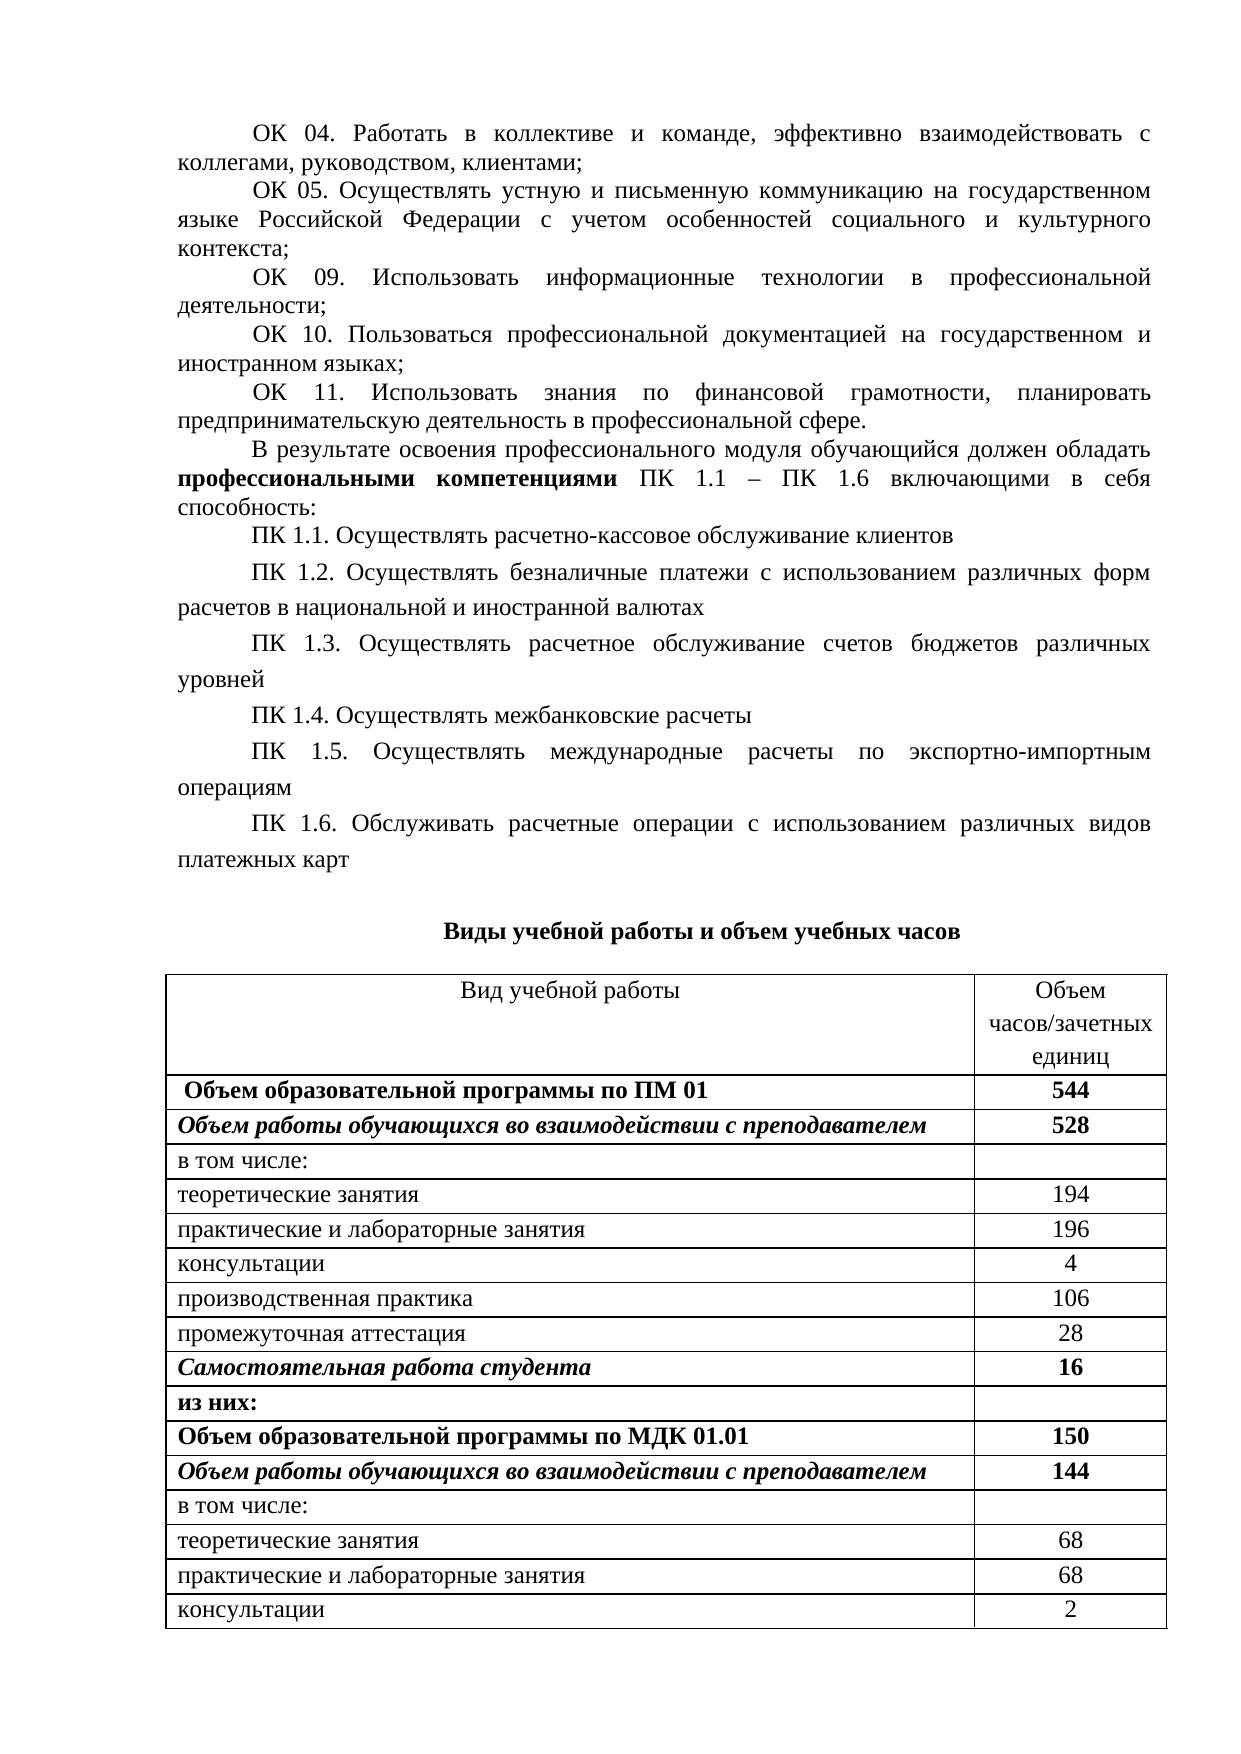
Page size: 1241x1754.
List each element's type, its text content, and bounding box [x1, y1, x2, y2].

table_cell консультации [167, 1249, 974, 1282]
table_cell в том числе: [167, 1491, 974, 1524]
text ОК 11. Использовать знания по финансовой грамотности, планировать предпринимательскую деятельность в профессиональной сфере. [177, 377, 1152, 434]
table_cell 196 [975, 1214, 1166, 1247]
table_cell 528 [975, 1110, 1166, 1143]
table_cell [975, 1387, 1166, 1420]
text ОК 04. Работать в коллективе и команде, эффективно взаимодействовать с коллегами, руководством, клиентами; [177, 118, 1152, 176]
text ПК 1.3. Осуществлять расчетное обслуживание счетов бюджетов различных уровней [177, 628, 1152, 693]
text ПК 1.2. Осуществлять безналичные платежи с использованием различных форм расчетов в национальной и иностранной валютах [177, 557, 1152, 621]
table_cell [167, 1456, 974, 1489]
text ПК 1.6. Обслуживать расчетные операции с использованием различных видов платежных карт [177, 808, 1152, 873]
text ПК 1.1. Осуществлять расчетно-кассовое обслуживание клиентов [177, 521, 1152, 549]
text ОК 10. Пользоваться профессиональной документацией на государственном и иностранном языках; [177, 319, 1152, 377]
text ПК 1.4. Осуществлять межбанковские расчеты [177, 700, 1152, 729]
table_cell практические и лабораторные занятия [167, 1560, 974, 1593]
table_cell 144 [975, 1456, 1166, 1489]
table_header Вид учебной работы [167, 975, 974, 1074]
table_header Объем часов/зачетных единиц [975, 975, 1166, 1074]
table_cell Объем образовательной программы по МДК 01.01 [167, 1422, 974, 1454]
table_cell 544 [975, 1076, 1166, 1109]
table_cell Самостоятельная работа студента [167, 1352, 974, 1385]
table_cell 68 [975, 1525, 1166, 1558]
table_cell 106 [975, 1283, 1166, 1316]
table_cell 194 [975, 1180, 1166, 1212]
table_cell производственная практика [167, 1283, 974, 1316]
text Виды учебной работы и объем учебных часов [177, 916, 1152, 945]
table_cell 16 [975, 1352, 1166, 1385]
table_cell промежуточная аттестация [167, 1318, 974, 1351]
table_cell практические и лабораторные занятия [167, 1214, 974, 1247]
table_cell [975, 1491, 1166, 1524]
text В результате освоения профессионального модуля обучающийся должен обладать профессиональными компетенциями ПК 1.1 – ПК 1.6 включающими в себя способность: [177, 434, 1152, 521]
table_cell [975, 1145, 1166, 1178]
table_cell Объем образовательной программы по ПМ 01 [167, 1076, 974, 1109]
table_cell Объем работы обучающихся во взаимодействии с преподавателем [167, 1110, 974, 1143]
table_cell в том числе: [167, 1145, 974, 1178]
table_cell 28 [975, 1318, 1166, 1351]
table_cell 4 [975, 1249, 1166, 1282]
text ОК 05. Осуществлять устную и письменную коммуникацию на государственном языке Российской Федерации с учетом особенностей социального и культурного контекста; [177, 176, 1152, 262]
table_cell 150 [975, 1422, 1166, 1454]
table_cell теоретические занятия [167, 1525, 974, 1558]
text ОК 09. Использовать информационные технологии в профессиональной деятельности; [177, 262, 1152, 319]
table_cell теоретические занятия [167, 1180, 974, 1212]
table_cell из них: [167, 1387, 974, 1420]
table_cell консультации [167, 1595, 974, 1627]
table_cell 68 [975, 1560, 1166, 1593]
table_cell 2 [975, 1595, 1166, 1627]
text ПК 1.5. Осуществлять международные расчеты по экспортно-импортным операциям [177, 736, 1152, 801]
